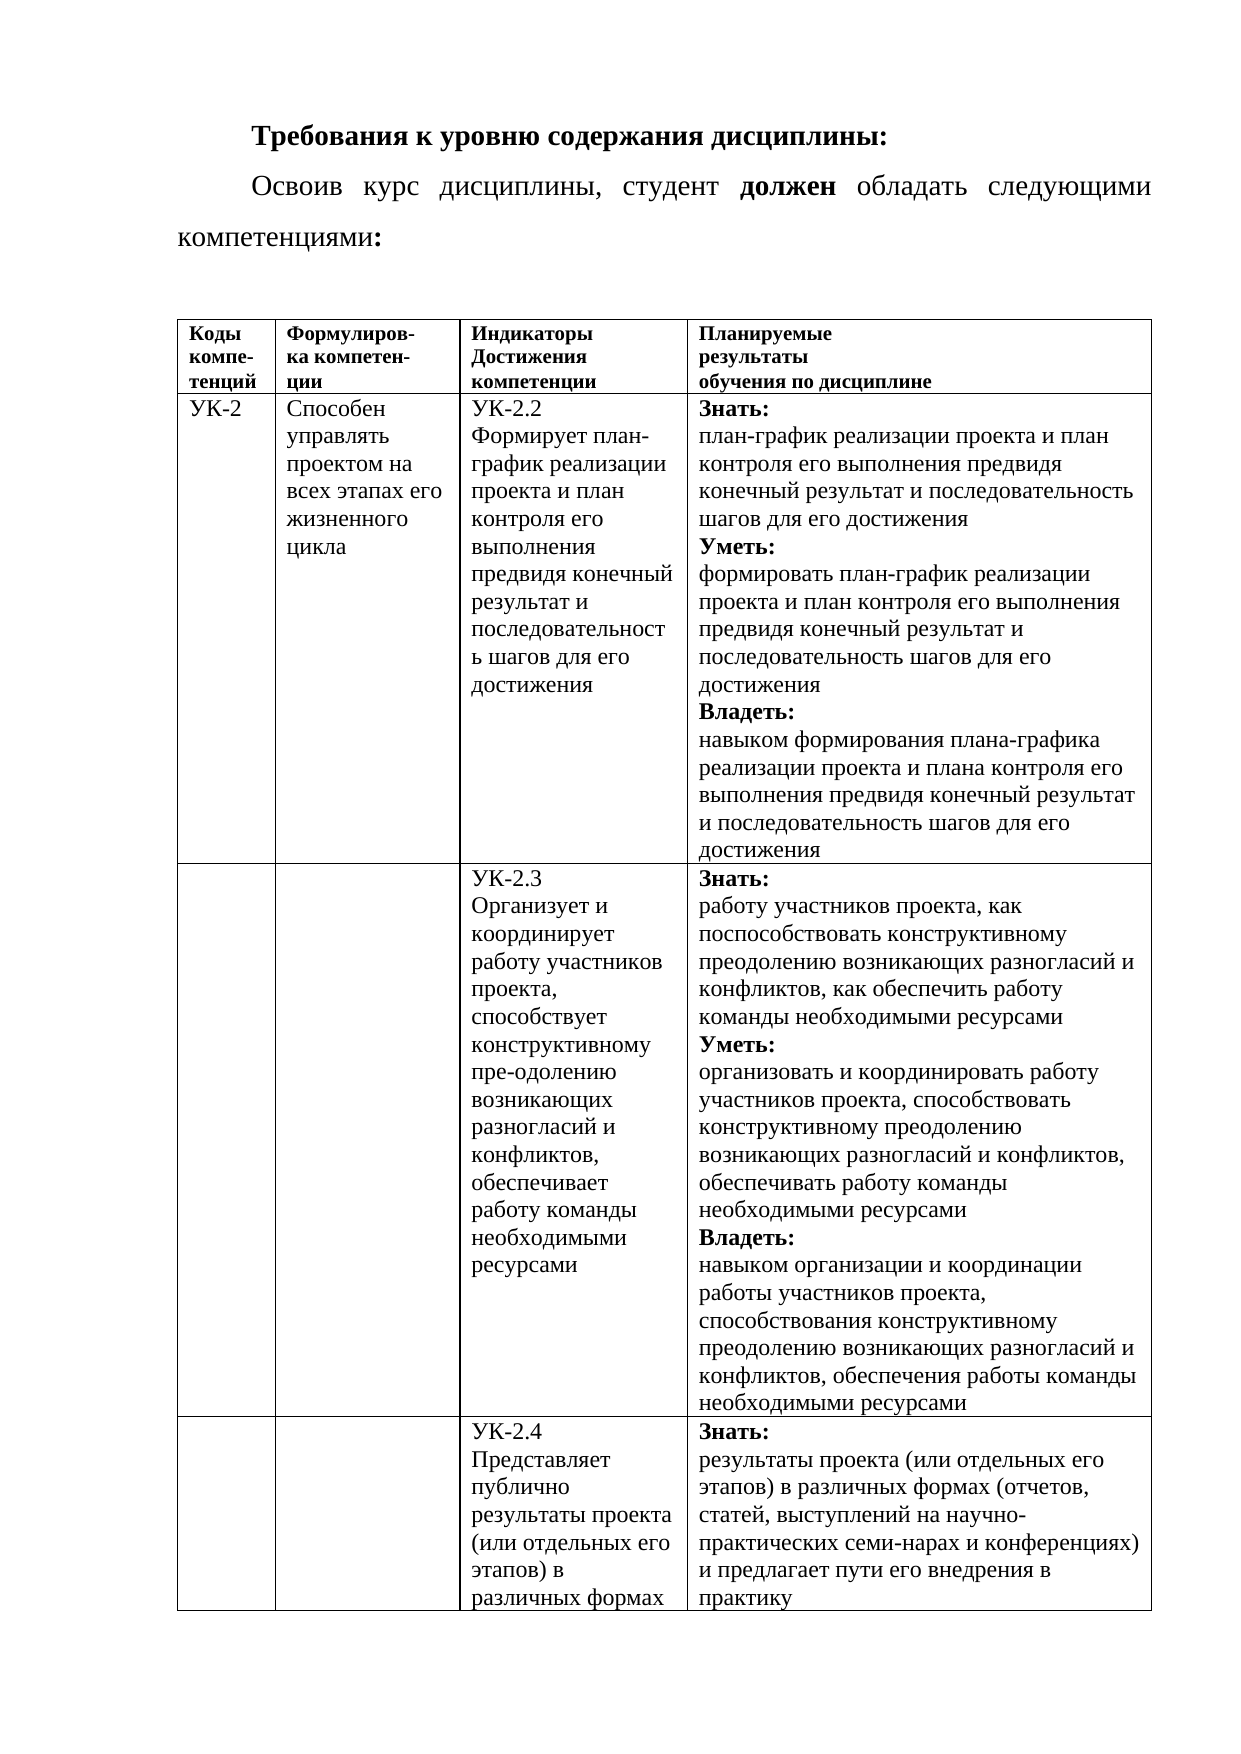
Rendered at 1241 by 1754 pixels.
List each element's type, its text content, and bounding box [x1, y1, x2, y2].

text Освоив курс дисциплины, студент должен обладать следующими компетенциями: [177, 168, 1152, 252]
table_header Планируемые результаты обучения по дисциплине [688, 320, 1151, 393]
table_cell Знать: план-график реализации проекта и план контроля его выполнения предвидя конечный результат и последовательность шагов для его достижения Уметь: формировать план-график реализации проекта и план контроля его выполнения предвидя конечный результат и последовательность шагов для его достижения Владеть: навыком формирования плана-графика реализации проекта и плана контроля его выполнения предвидя конечный результат и последовательность шагов для его достижения [688, 394, 1151, 863]
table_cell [461, 1417, 687, 1610]
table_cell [688, 1417, 1151, 1610]
table_cell УК-2.2 Формирует план-график реализации проекта и план контроля его выполнения предвидя конечный результат и последовательность шагов для его достижения [461, 394, 687, 863]
table_cell Способен управлять проектом на всех этапах его жизненного цикла [276, 394, 459, 863]
table_cell [178, 1417, 275, 1610]
table_header Индикаторы Достижения компетенции [461, 320, 687, 393]
table_cell Знать: работу участников проекта, как поспособствовать конструктивному преодолению возникающих разногласий и конфликтов, как обеспечить работу команды необходимыми ресурсами Уметь: организовать и координировать работу участников проекта, способствовать конструктивному преодолению возникающих разногласий и конфликтов, обеспечивать работу команды необходимыми ресурсами Владеть: навыком организации и координации работы участников проекта, способствования конструктивному преодолению возникающих разногласий и конфликтов, обеспечения работы команды необходимыми ресурсами [688, 864, 1151, 1416]
table_cell [276, 864, 459, 1416]
table_cell УК-2 [178, 394, 275, 863]
table_cell [178, 864, 275, 1416]
table_cell УК-2.3 Организует и координирует работу участников проекта, способствует конструктивному пре-одолению возникающих разногласий и конфликтов, обеспечивает работу команды необходимыми ресурсами [461, 864, 687, 1416]
text Требования к уровню содержания дисциплины: [177, 118, 1152, 152]
table_cell [276, 1417, 459, 1610]
table_header Формулиров- ка компетен- ции [276, 320, 459, 393]
table_header Коды компе- тенций [178, 320, 275, 393]
